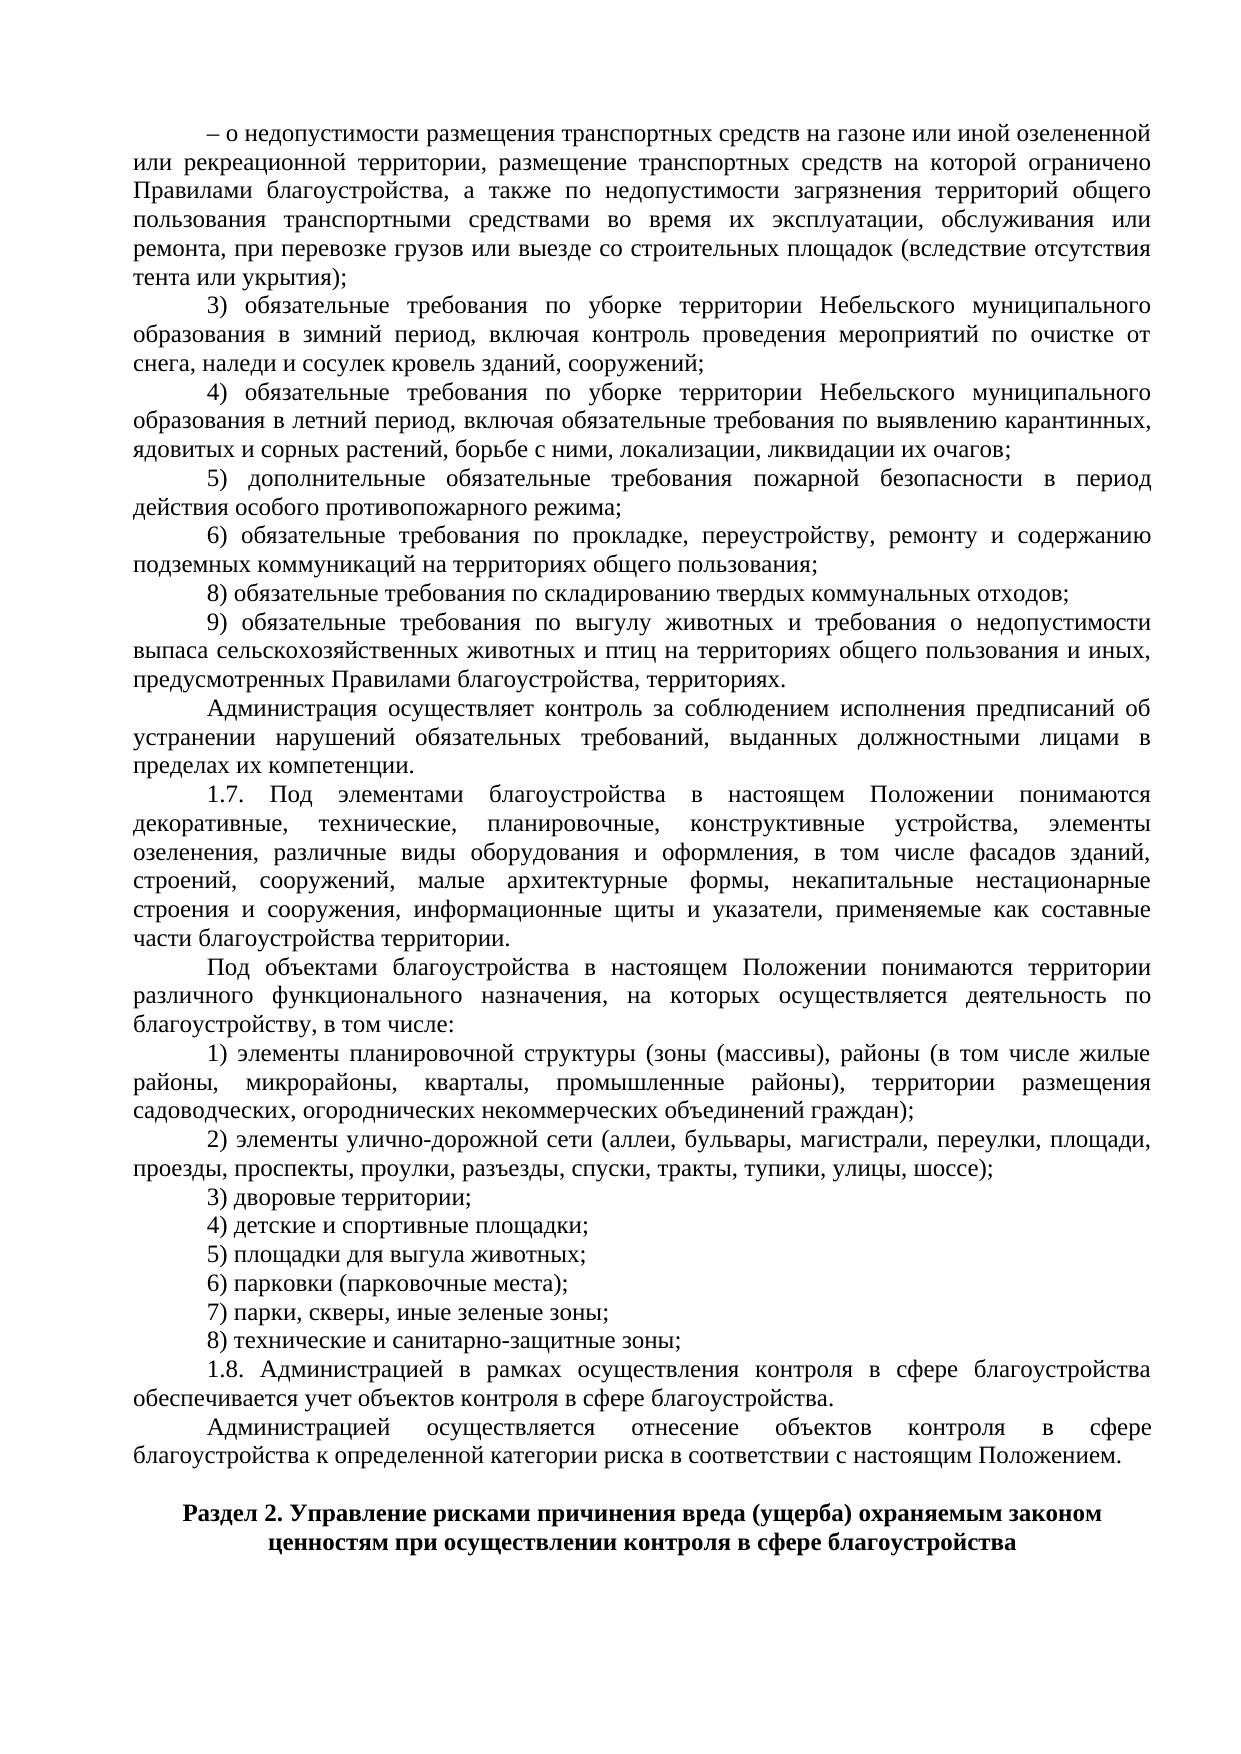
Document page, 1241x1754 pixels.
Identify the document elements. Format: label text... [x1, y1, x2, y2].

text Администрация осуществляет контроль за соблюдением исполнения предписаний об устранении нарушений обязательных требований, выданных должностными лицами в пределах их компетенции. [133, 693, 1152, 779]
text 4) детские и спортивные площадки; [133, 1211, 1152, 1239]
text 5) дополнительные обязательные требования пожарной безопасности в период действия особого противопожарного режима; [133, 463, 1152, 521]
text 2) элементы улично-дорожной сети (аллеи, бульвары, магистрали, переулки, площади, проезды, проспекты, проулки, разъезды, спуски, тракты, тупики, улицы, шоссе); [133, 1124, 1152, 1182]
text 8) технические и санитарно-защитные зоны; [133, 1326, 1152, 1354]
text 7) парки, скверы, иные зеленые зоны; [133, 1297, 1152, 1326]
text 4) обязательные требования по уборке территории Небельского муниципального образования в летний период, включая обязательные требования по выявлению карантинных, ядовитых и сорных растений, борьбе с ними, локализации, ликвидации их очагов; [133, 377, 1152, 463]
text 1.8. Администрацией в рамках осуществления контроля в сфере благоустройства обеспечивается учет объектов контроля в сфере благоустройства. [133, 1354, 1152, 1412]
text 5) площадки для выгула животных; [133, 1239, 1152, 1268]
text 9) обязательные требования по выгулу животных и требования о недопустимости выпаса сельскохозяйственных животных и птиц на территориях общего пользования и иных, предусмотренных Правилами благоустройства, территориях. [133, 607, 1152, 693]
text 1) элементы планировочной структуры (зоны (массивы), районы (в том числе жилые районы, микрорайоны, кварталы, промышленные районы), территории размещения садоводческих, огороднических некоммерческих объединений граждан); [133, 1038, 1152, 1124]
text 3) дворовые территории; [133, 1182, 1152, 1211]
text 8) обязательные требования по складированию твердых коммунальных отходов; [133, 578, 1152, 607]
text 1.7. Под элементами благоустройства в настоящем Положении понимаются декоративные, технические, планировочные, конструктивные устройства, элементы озеленения, различные виды оборудования и оформления, в том числе фасадов зданий, строений, сооружений, малые архитектурные формы, некапитальные нестационарные строения и сооружения, информационные щиты и указатели, применяемые как составные части благоустройства территории. [133, 779, 1152, 952]
text – о недопустимости размещения транспортных средств на газоне или иной озелененной или рекреационной территории, размещение транспортных средств на которой ограничено Правилами благоустройства, а также по недопустимости загрязнения территорий общего пользования транспортными средствами во время их эксплуатации, обслуживания или ремонта, при перевозке грузов или выезде со строительных площадок (вследствие отсутствия тента или укрытия); [133, 118, 1152, 291]
text Раздел 2. Управление рисками причинения вреда (ущерба) охраняемым законом ценностям при осуществлении контроля в сфере благоустройства [133, 1498, 1152, 1556]
text 6) обязательные требования по прокладке, переустройству, ремонту и содержанию подземных коммуникаций на территориях общего пользования; [133, 521, 1152, 578]
text Под объектами благоустройства в настоящем Положении понимаются территории различного функционального назначения, на которых осуществляется деятельность по благоустройству, в том числе: [133, 952, 1152, 1038]
text Администрацией осуществляется отнесение объектов контроля в сфере благоустройства к определенной категории риска в соответствии с настоящим Положением. [133, 1412, 1152, 1469]
text 6) парковки (парковочные места); [133, 1268, 1152, 1297]
text 3) обязательные требования по уборке территории Небельского муниципального образования в зимний период, включая контроль проведения мероприятий по очистке от снега, наледи и сосулек кровель зданий, сооружений; [133, 291, 1152, 377]
